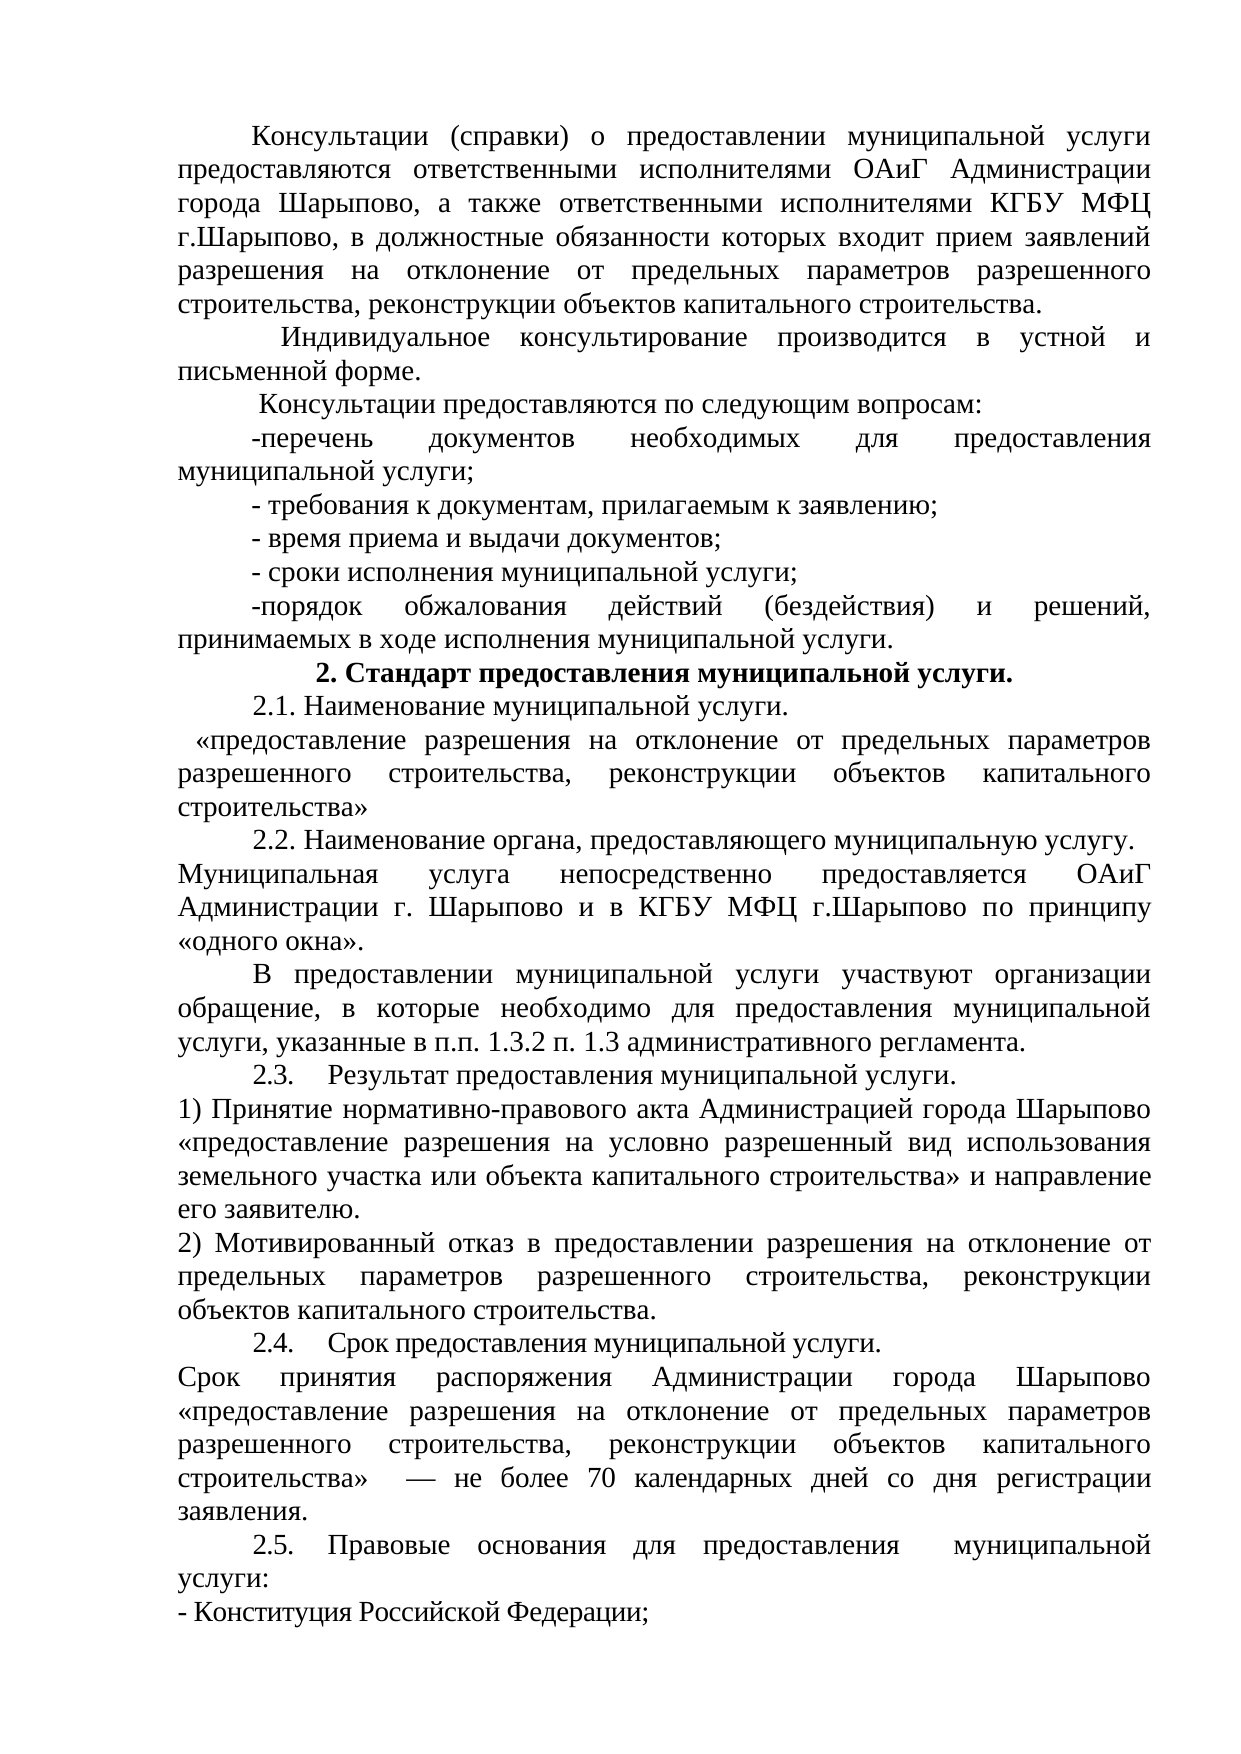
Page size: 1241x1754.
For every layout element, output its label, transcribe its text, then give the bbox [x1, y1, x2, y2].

text Консультации (справки) о предоставлении муниципальной услуги предоставляются ответственными исполнителями ОАиГ Администрации города Шарыпово, а также ответственными исполнителями КГБУ МФЦ г.Шарыпово, в должностные обязанности которых входит прием заявлений разрешения на отклонение от предельных параметров разрешенного строительства, реконструкции объектов капитального строительства. [177, 118, 1152, 319]
text - время приема и выдачи документов; [177, 521, 1152, 554]
text Срок принятия распоряжения Администрации города Шарыпово «предоставление разрешения на отклонение от предельных параметров разрешенного строительства, реконструкции объектов капитального строительства» — не более 70 календарных дней со дня регистрации заявления. [177, 1359, 1152, 1527]
text «предоставление разрешения на отклонение от предельных параметров разрешенного строительства, реконструкции объектов капитального строительства» [177, 722, 1152, 822]
text 2) Мотивированный отказ в предоставлении разрешения на отклонение от предельных параметров разрешенного строительства, реконструкции объектов капитального строительства. [177, 1225, 1152, 1326]
text -порядок обжалования действий (бездействия) и решений, принимаемых в ходе исполнения муниципальной услуги. [177, 588, 1152, 655]
text 2. Стандарт предоставления муниципальной услуги. [177, 655, 1152, 688]
text 1) Принятие нормативно-правового акта Администрацией города Шарыпово «предоставление разрешения на условно разрешенный вид использования земельного участка или объекта капитального строительства» и направление его заявителю. [177, 1091, 1152, 1225]
text -перечень документов необходимых для предоставления муниципальной услуги; [177, 420, 1152, 487]
text 2.3. Результат предоставления муниципальной услуги. [177, 1057, 1152, 1091]
text 2.1. Наименование муниципальной услуги. [177, 688, 1152, 722]
text В предоставлении муниципальной услуги участвуют организации обращение, в которые необходимо для предоставления муниципальной услуги, указанные в п.п. 1.3.2 п. 1.3 административного регламента. [177, 957, 1152, 1057]
text Муниципальная услуга непосредственно предоставляется ОАиГ Администрации г. Шарыпово и в КГБУ МФЦ г.Шарыпово по принципу «одного окна». [177, 856, 1152, 957]
text 2.5. Правовые основания для предоставления муниципальной услуги: [177, 1527, 1152, 1594]
text Консультации предоставляются по следующим вопросам: [177, 386, 1152, 420]
text Индивидуальное консультирование производится в устной и письменной форме. [177, 319, 1152, 386]
text 2.2. Наименование органа, предоставляющего муниципальную услугу. [177, 822, 1152, 856]
text - сроки исполнения муниципальной услуги; [177, 554, 1152, 588]
text 2.4. Срок предоставления муниципальной услуги. [177, 1326, 1152, 1359]
text - Конституция Российской Федерации; [177, 1594, 1152, 1627]
text - требования к документам, прилагаемым к заявлению; [177, 487, 1152, 521]
